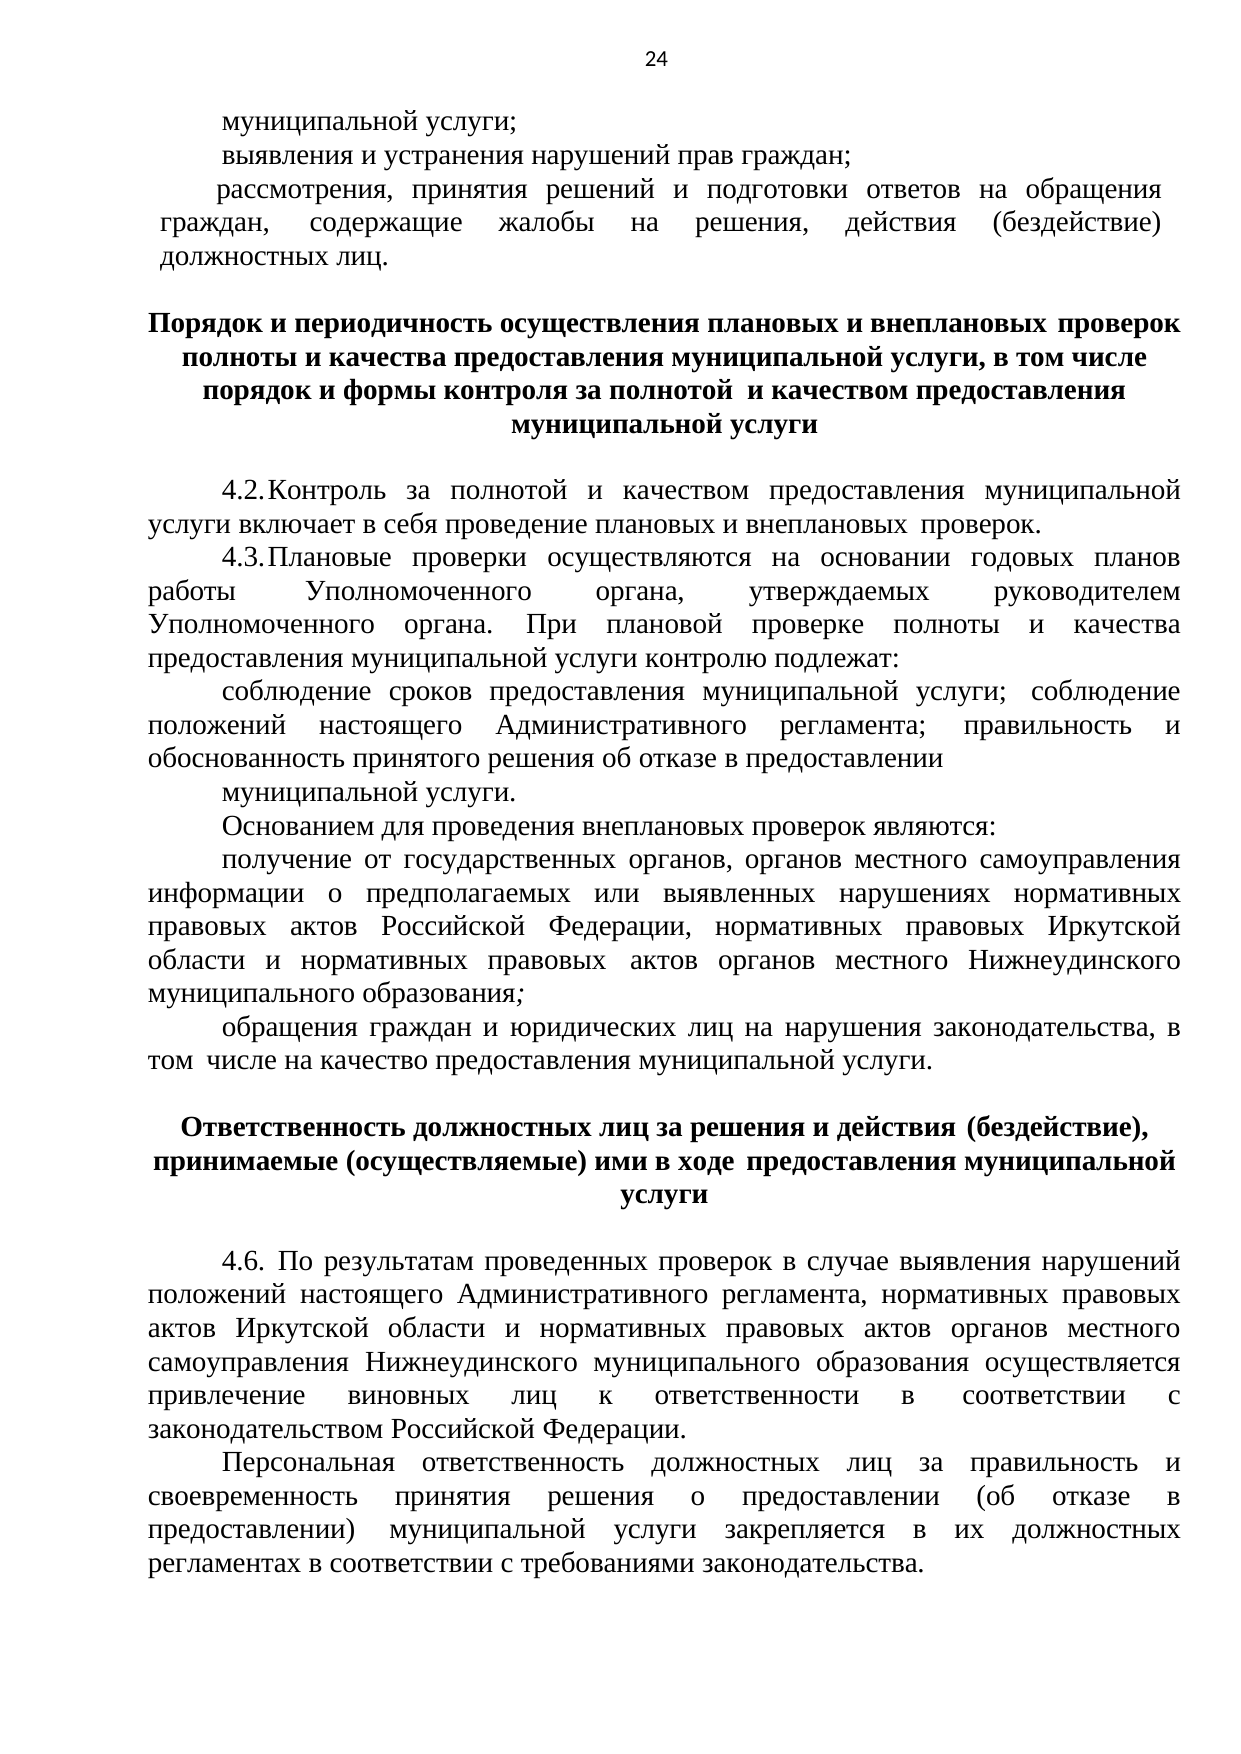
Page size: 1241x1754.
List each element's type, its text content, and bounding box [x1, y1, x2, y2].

list По результатам проведенных проверок в случае выявления нарушений положений настоящего Административного регламента, нормативных правовых актов Иркутской области и нормативных правовых актов органов местного самоуправления Нижнеудинского муниципального образования осуществляется привлечение виновных лиц к ответственности в соответствии с законодательством Российской Федерации. [148, 1243, 1181, 1444]
text рассмотрения, принятия решений и подготовки ответов на обращения граждан, содержащие жалобы на решения, действия (бездействие) должностных лиц. [160, 171, 1162, 271]
text Персональная ответственность должностных лиц за правильность и своевременность принятия решения о предоставлении (об отказе в предоставлении) муниципальной услуги закрепляется в их должностных регламентах в соответствии с требованиями законодательства. [148, 1444, 1181, 1578]
text муниципальной услуги; [148, 103, 1181, 137]
list Контроль за полнотой и качеством предоставления муниципальной услуги включает в себя проведение плановых и внеплановых проверок. [148, 472, 1181, 539]
subtitle Порядок и периодичность осуществления плановых и внеплановых проверок полноты и качества предоставления муниципальной услуги, в том числе порядок и формы контроля за полнотой и качеством предоставления муниципальной услуги [148, 305, 1181, 439]
text получение от государственных органов, органов местного самоуправления информации о предполагаемых или выявленных нарушениях нормативных правовых актов Российской Федерации, нормативных правовых Иркутской области и нормативных правовых актов органов местного Нижнеудинского муниципального образования; [148, 841, 1181, 1009]
text выявления и устранения нарушений прав граждан; [148, 137, 1181, 171]
text Основанием для проведения внеплановых проверок являются: [148, 808, 1181, 841]
text обращения граждан и юридических лиц на нарушения законодательства, в том числе на качество предоставления муниципальной услуги. [148, 1009, 1181, 1076]
text соблюдение сроков предоставления муниципальной услуги; соблюдение положений настоящего Административного регламента; правильность и обоснованность принятого решения об отказе в предоставлении [148, 673, 1181, 774]
subtitle Ответственность должностных лиц за решения и действия (бездействие), принимаемые (осуществляемые) ими в ходе предоставления муниципальной услуги [148, 1109, 1181, 1210]
list Плановые проверки осуществляются на основании годовых планов работы Уполномоченного органа, утверждаемых руководителем Уполномоченного органа. При плановой проверке полноты и качества предоставления муниципальной услуги контролю подлежат: [148, 539, 1181, 673]
text муниципальной услуги. [148, 774, 1181, 808]
